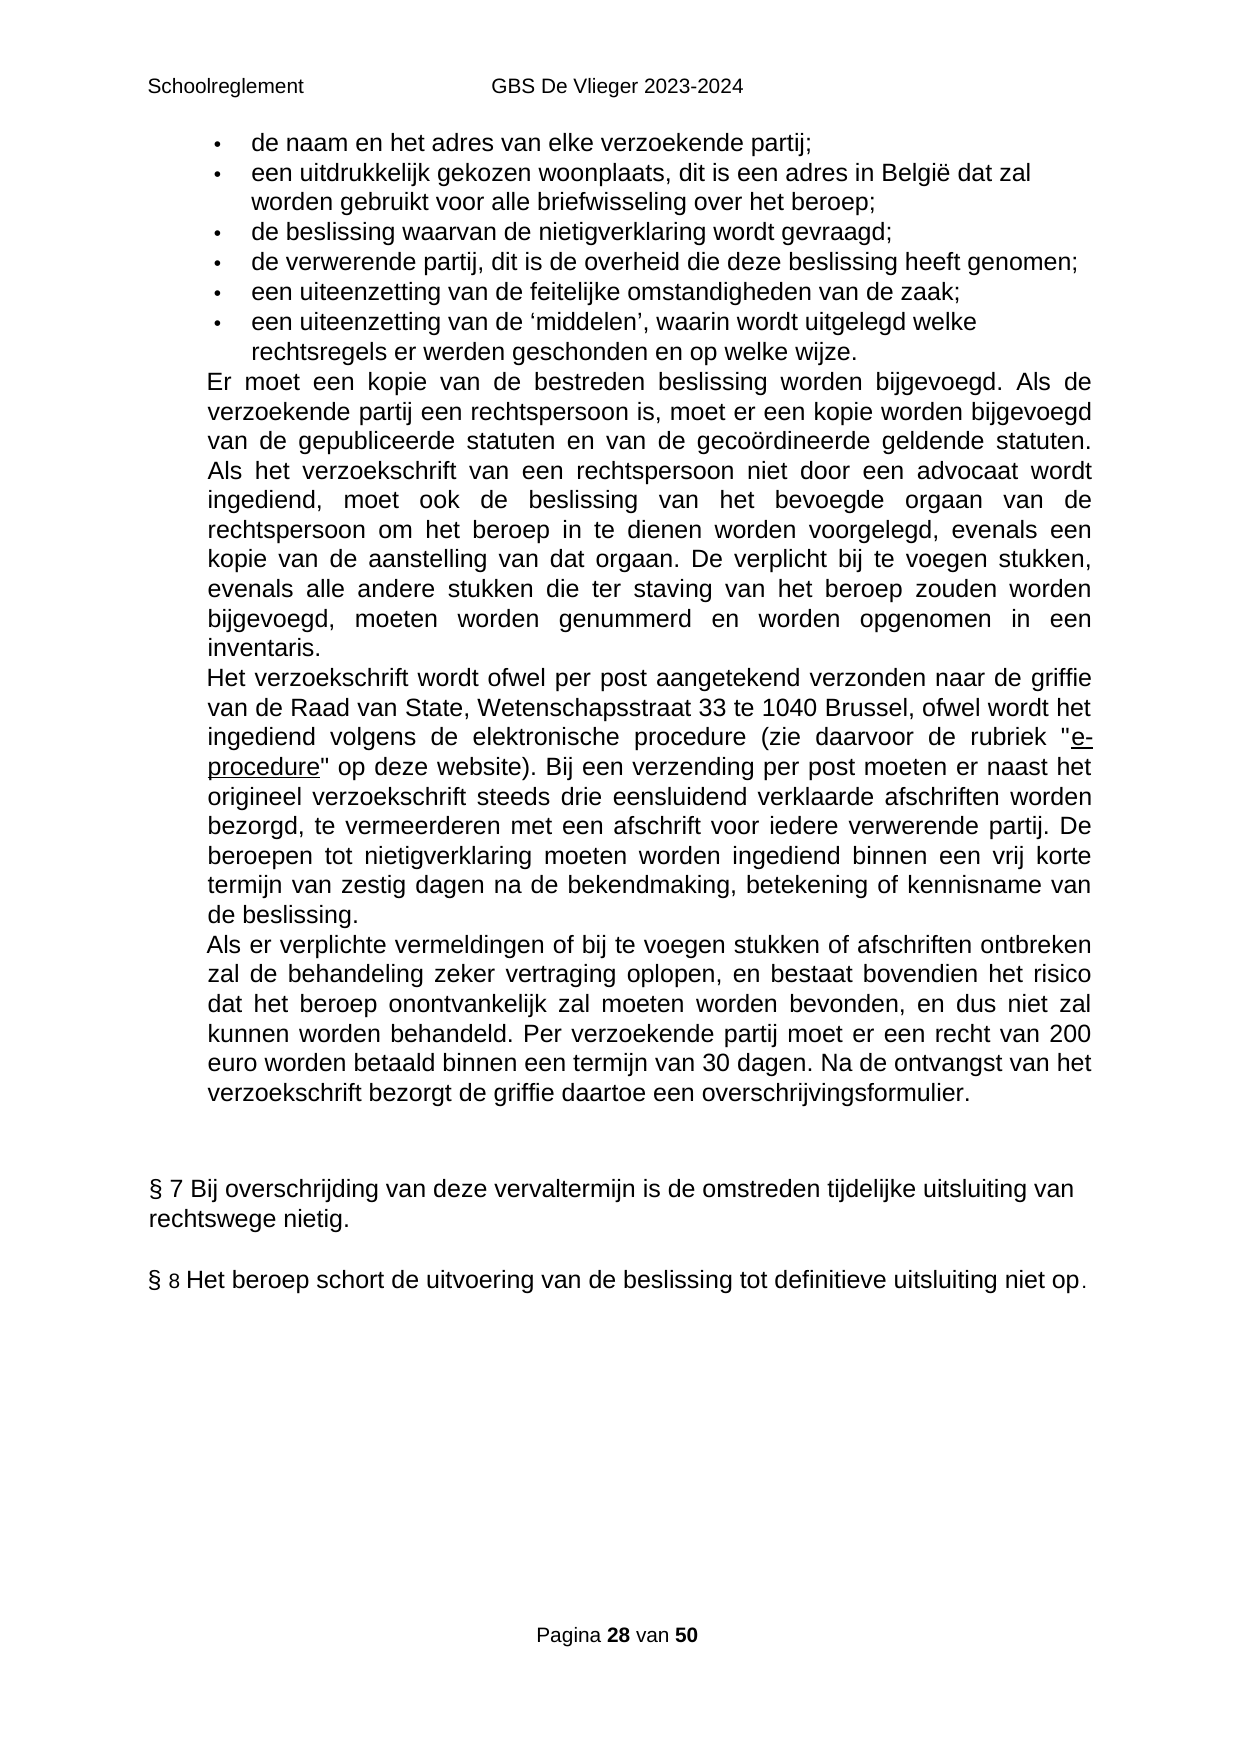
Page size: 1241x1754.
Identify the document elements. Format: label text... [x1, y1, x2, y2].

list de naam en het adres van elke verzoekende partij; [213, 128, 1093, 156]
list de beslissing waarvan de nietigverklaring wordt gevraagd; [213, 217, 1093, 246]
text Er moet een kopie van de bestreden beslissing worden bijgevoegd. Als de verzoekende partij een rechtspersoon is, moet er een kopie worden bijgevoegd van de gepubliceerde statuten en van de gecoördineerde geldende statuten. Als het verzoekschrift van een rechtspersoon niet door een advocaat wordt ingediend, moet ook de beslissing van het bevoegde orgaan van de rechtspersoon om het beroep in te dienen worden voorgelegd, evenals een kopie van de aanstelling van dat orgaan. De verplicht bij te voegen stukken, evenals alle andere stukken die ter staving van het beroep zouden worden bijgevoegd, moeten worden genummerd en worden opgenomen in een inventaris. [206, 367, 1093, 662]
text § 7 Bij overschrijding van deze vervaltermijn is de omstreden tijdelijke uitsluiting van [148, 1174, 1093, 1203]
list de verwerende partij, dit is de overheid die deze beslissing heeft genomen; [213, 247, 1093, 276]
list een uitdrukkelijk gekozen woonplaats, dit is een adres in België dat zal worden gebruikt voor alle briefwisseling over het beroep; [213, 158, 1093, 216]
list een uiteenzetting van de feitelijke omstandigheden van de zaak; [213, 277, 1093, 306]
text rechtswege nietig. [148, 1204, 1093, 1233]
text § 8 Het beroep schort de uitvoering van de beslissing tot definitieve uitsluiting niet op. [147, 1266, 1099, 1294]
list een uiteenzetting van de ‘middelen’, waarin wordt uitgelegd welke rechtsregels er werden geschonden en op welke wijze. [213, 307, 1093, 366]
text Als er verplichte vermeldingen of bij te voegen stukken of afschriften ontbreken zal de behandeling zeker vertraging oplopen, en bestaat bovendien het risico dat het beroep onontvankelijk zal moeten worden bevonden, en dus niet zal kunnen worden behandeld. Per verzoekende partij moet er een recht van 200 euro worden betaald binnen een termijn van 30 dagen. Na de ontvangst van het verzoekschrift bezorgt de griffie daartoe een overschrijvingsformulier. [206, 930, 1093, 1106]
text Het verzoekschrift wordt ofwel per post aangetekend verzonden naar de griffie van de Raad van State, Wetenschapsstraat 33 te 1040 Brussel, ofwel wordt het ingediend volgens de elektronische procedure (zie daarvoor de rubriek "e-procedure" op deze website). Bij een verzending per post moeten er naast het origineel verzoekschrift steeds drie eensluidend verklaarde afschriften worden bezorgd, te vermeerderen met een afschrift voor iedere verwerende partij. De beroepen tot nietigverklaring moeten worden ingediend binnen een vrij korte termijn van zestig dagen na de bekendmaking, betekening of kennisname van de beslissing. [206, 663, 1093, 928]
